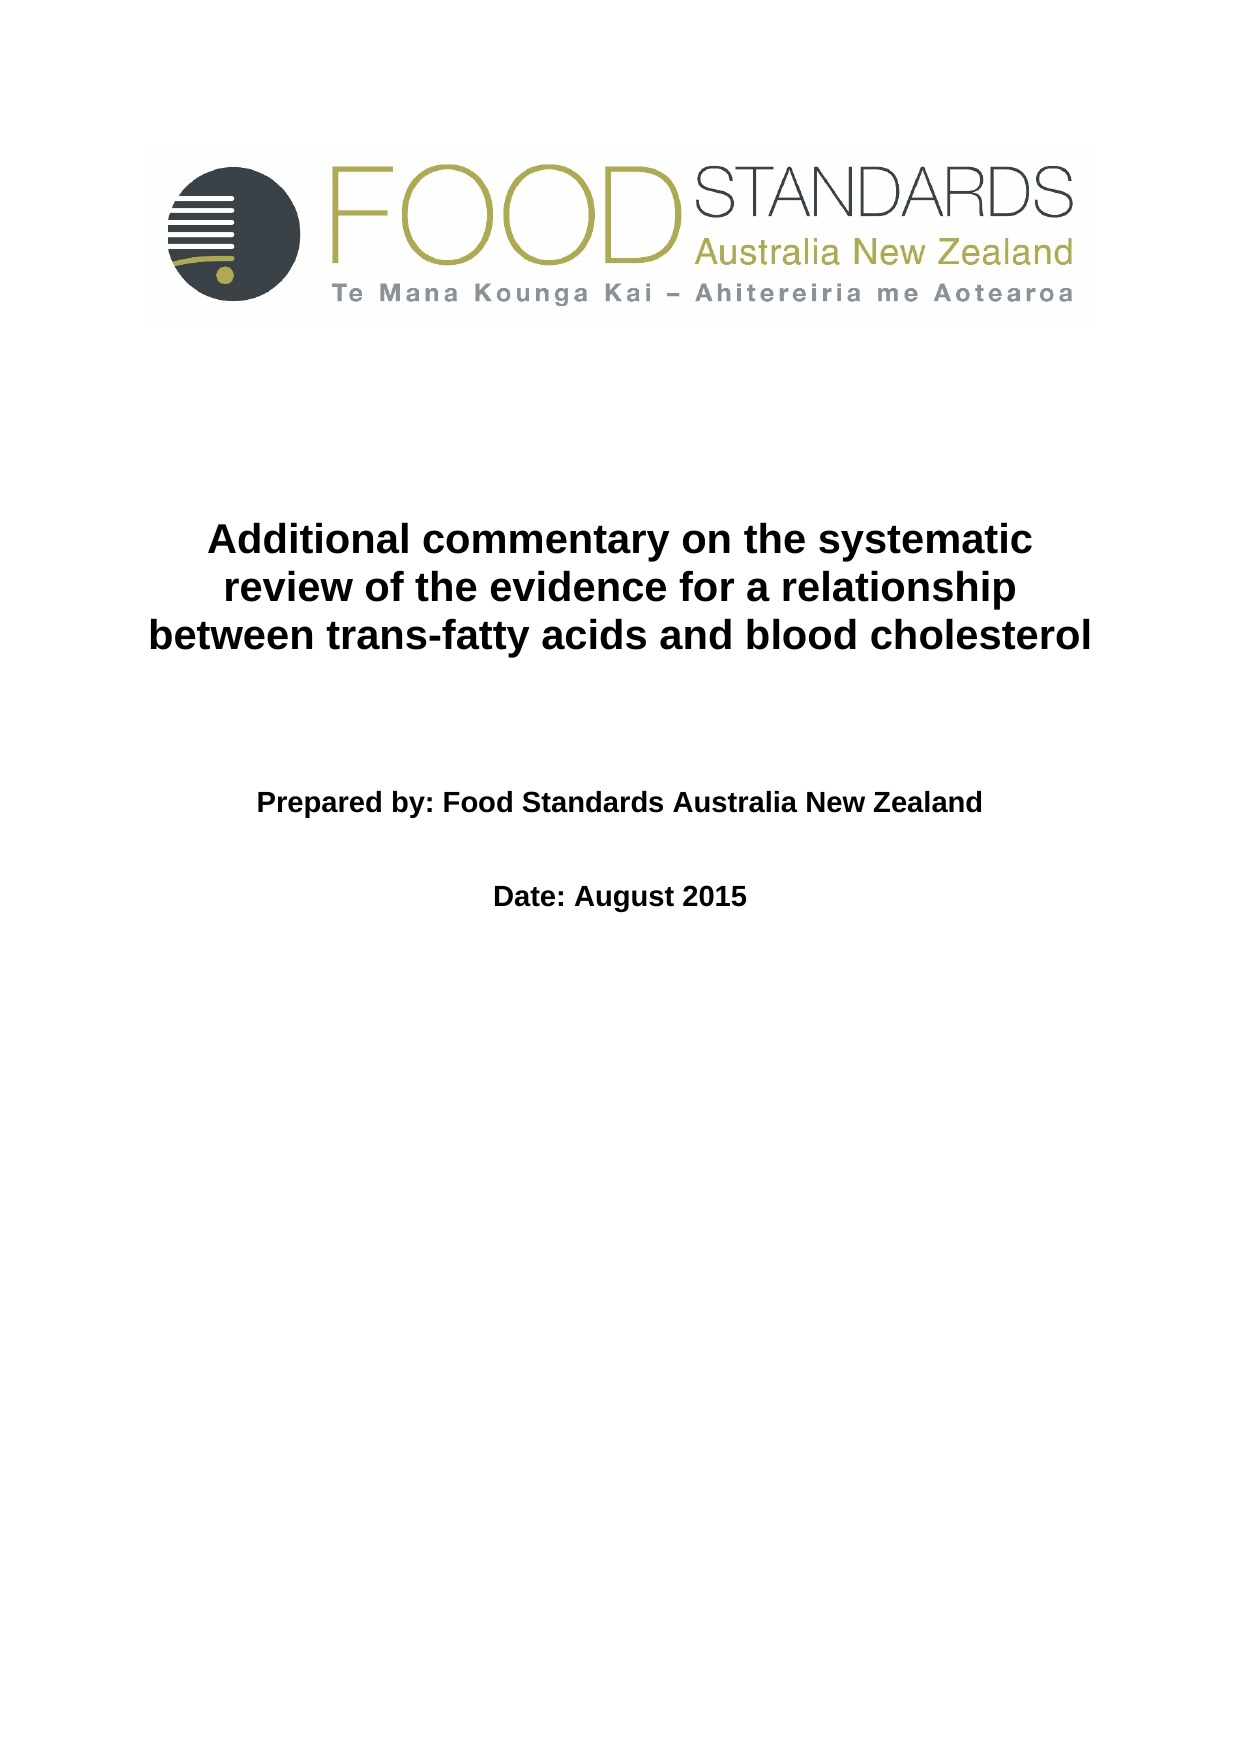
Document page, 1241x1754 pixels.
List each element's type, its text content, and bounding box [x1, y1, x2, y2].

text Prepared by: Food Standards Australia New Zealand [148, 785, 1092, 819]
picture [147, 147, 1093, 323]
text Date: August 2015 [148, 878, 1092, 912]
text Additional commentary on the systematic review of the evidence for a relationship between trans-fatty acids and blood cholesterol [148, 514, 1092, 658]
